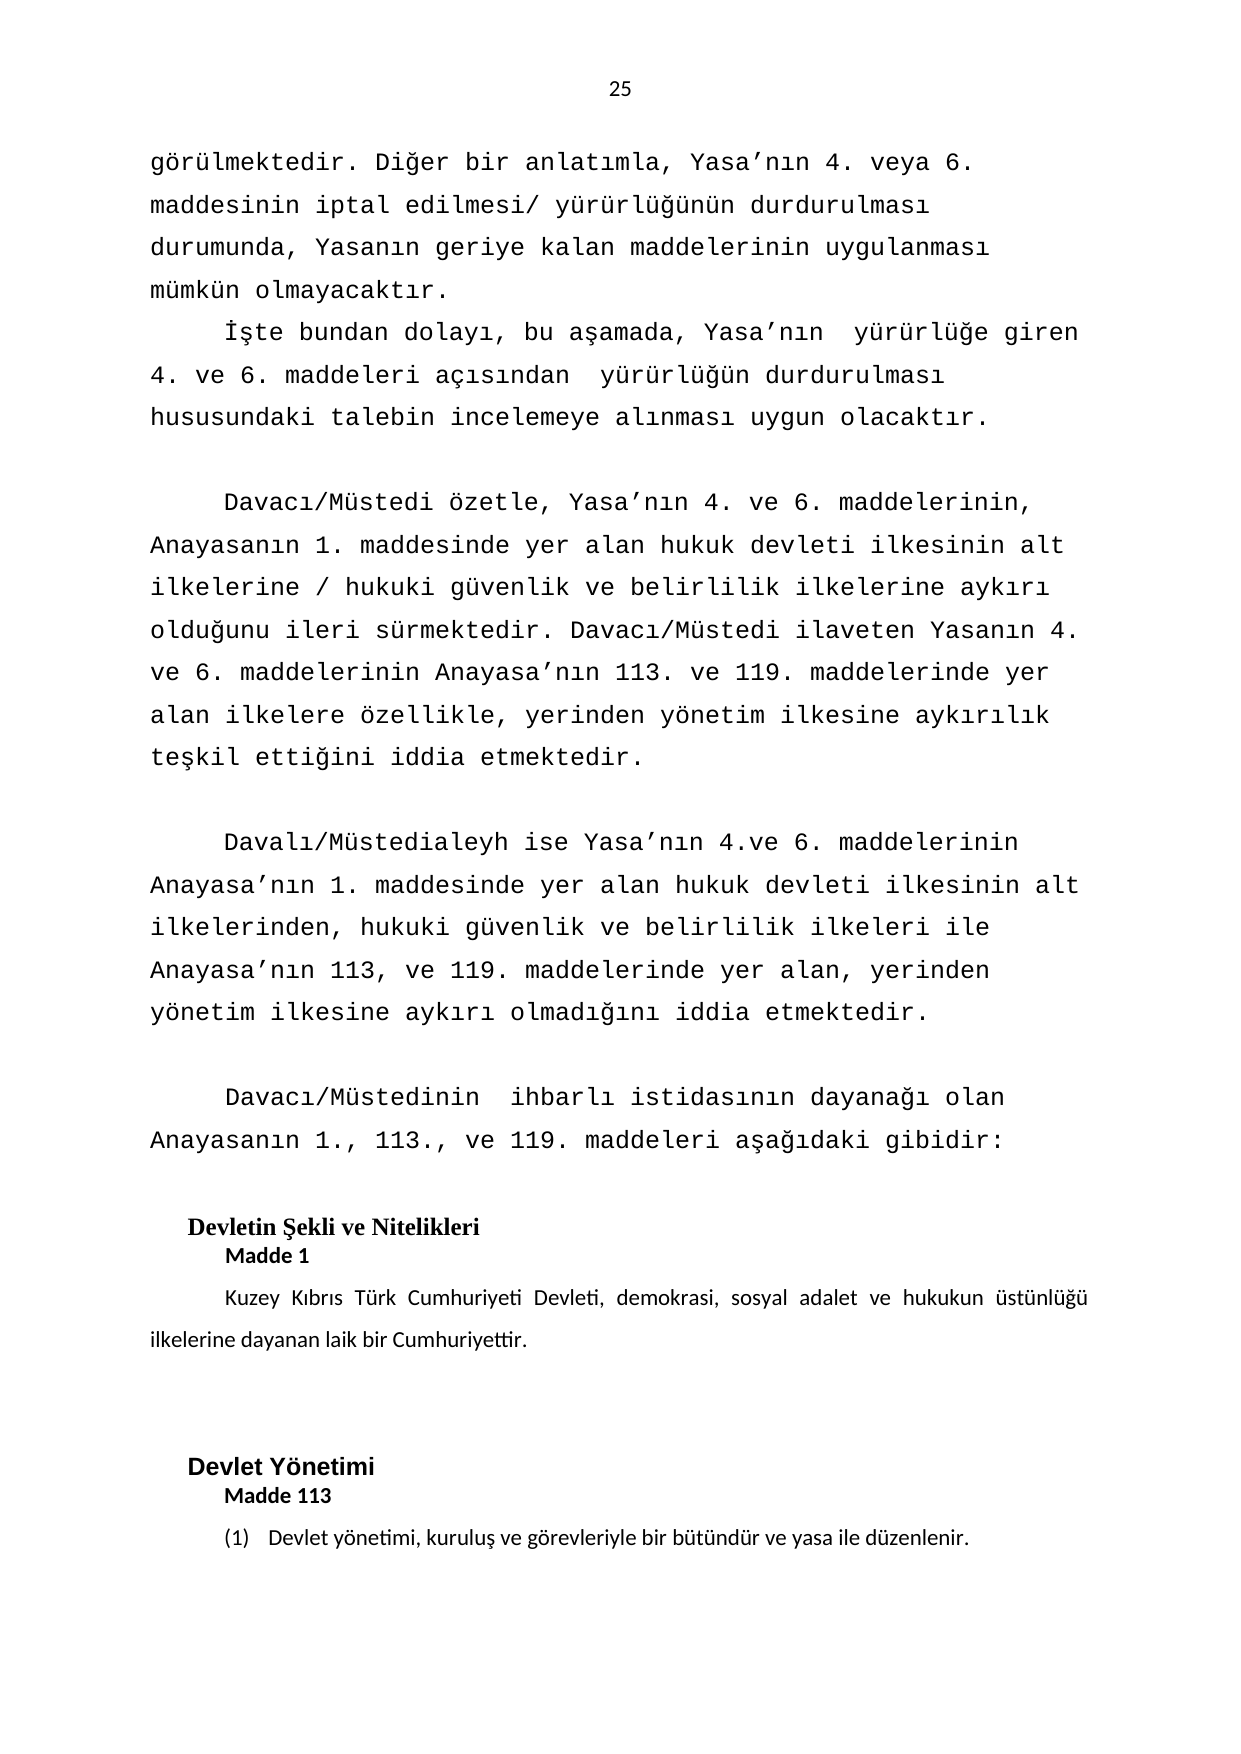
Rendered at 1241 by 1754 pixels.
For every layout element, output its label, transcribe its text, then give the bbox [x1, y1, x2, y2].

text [150, 150, 1090, 221]
text Davalı/Müstedialeyh ise Yasa’nın 4.ve 6. maddelerinin Anayasa’nın 1. maddesinde yer alan hukuk devleti ilkesinin alt ilkelerinden, hukuki güvenlik ve belirlilik ilkeleri ile Anayasa’nın 113, ve 119. maddelerinde yer alan, yerinden yönetim ilkesine aykırı olmadığını iddia etmektedir. [150, 1085, 1090, 1283]
text İşte bundan dolayı, bu aşamada, Yasa’nın yürürlüğe giren 4. ve 6. maddeleri açısından yürürlüğün durdurulması hususundaki talebin incelemeye alınması uygun olacaktır. [150, 575, 1090, 688]
text Davacı/Müstedinin ihbarlı istidasının dayanağı olan Anayasanın 1., 113., ve 119. maddeleri aşağıdaki gibidir: [150, 1340, 1090, 1411]
subtitle Devletin Şekli ve Nitelikleri [187, 1467, 1090, 1496]
text Madde 1 [150, 1496, 1090, 1524]
text Davacı/Müstedi özetle, Yasa’nın 4. ve 6. maddelerinin, Anayasanın 1. maddesinde yer alan hukuk devleti ilkesinin alt ilkelerine / hukuki güvenlik ve belirlilik ilkelerine aykırı olduğunu ileri sürmektedir. Davacı/Müstedi ilaveten Yasanın 4. ve 6. maddelerinin Anayasa’nın 113. ve 119. maddelerinde yer alan ilkelere özellikle, yerinden yönetim ilkesine aykırılık teşkil ettiğini iddia etmektedir. [150, 745, 1090, 1028]
text Yasa bir bütün olarak incelendiğinde, Yasa’nın 4. ve 6. maddelerinin temel maddeler olduğu, bu bağlamda, Yasanın geriye kalan maddelerine işlerlik kazandıran maddeler olduğu görülmektedir. Diğer bir anlatımla, Yasa’nın 4. veya 6. maddesinin iptal edilmesi/ yürürlüğünün durdurulması durumunda, Yasanın geriye kalan maddelerinin uygulanması mümkün olmayacaktır. [150, 277, 1090, 561]
